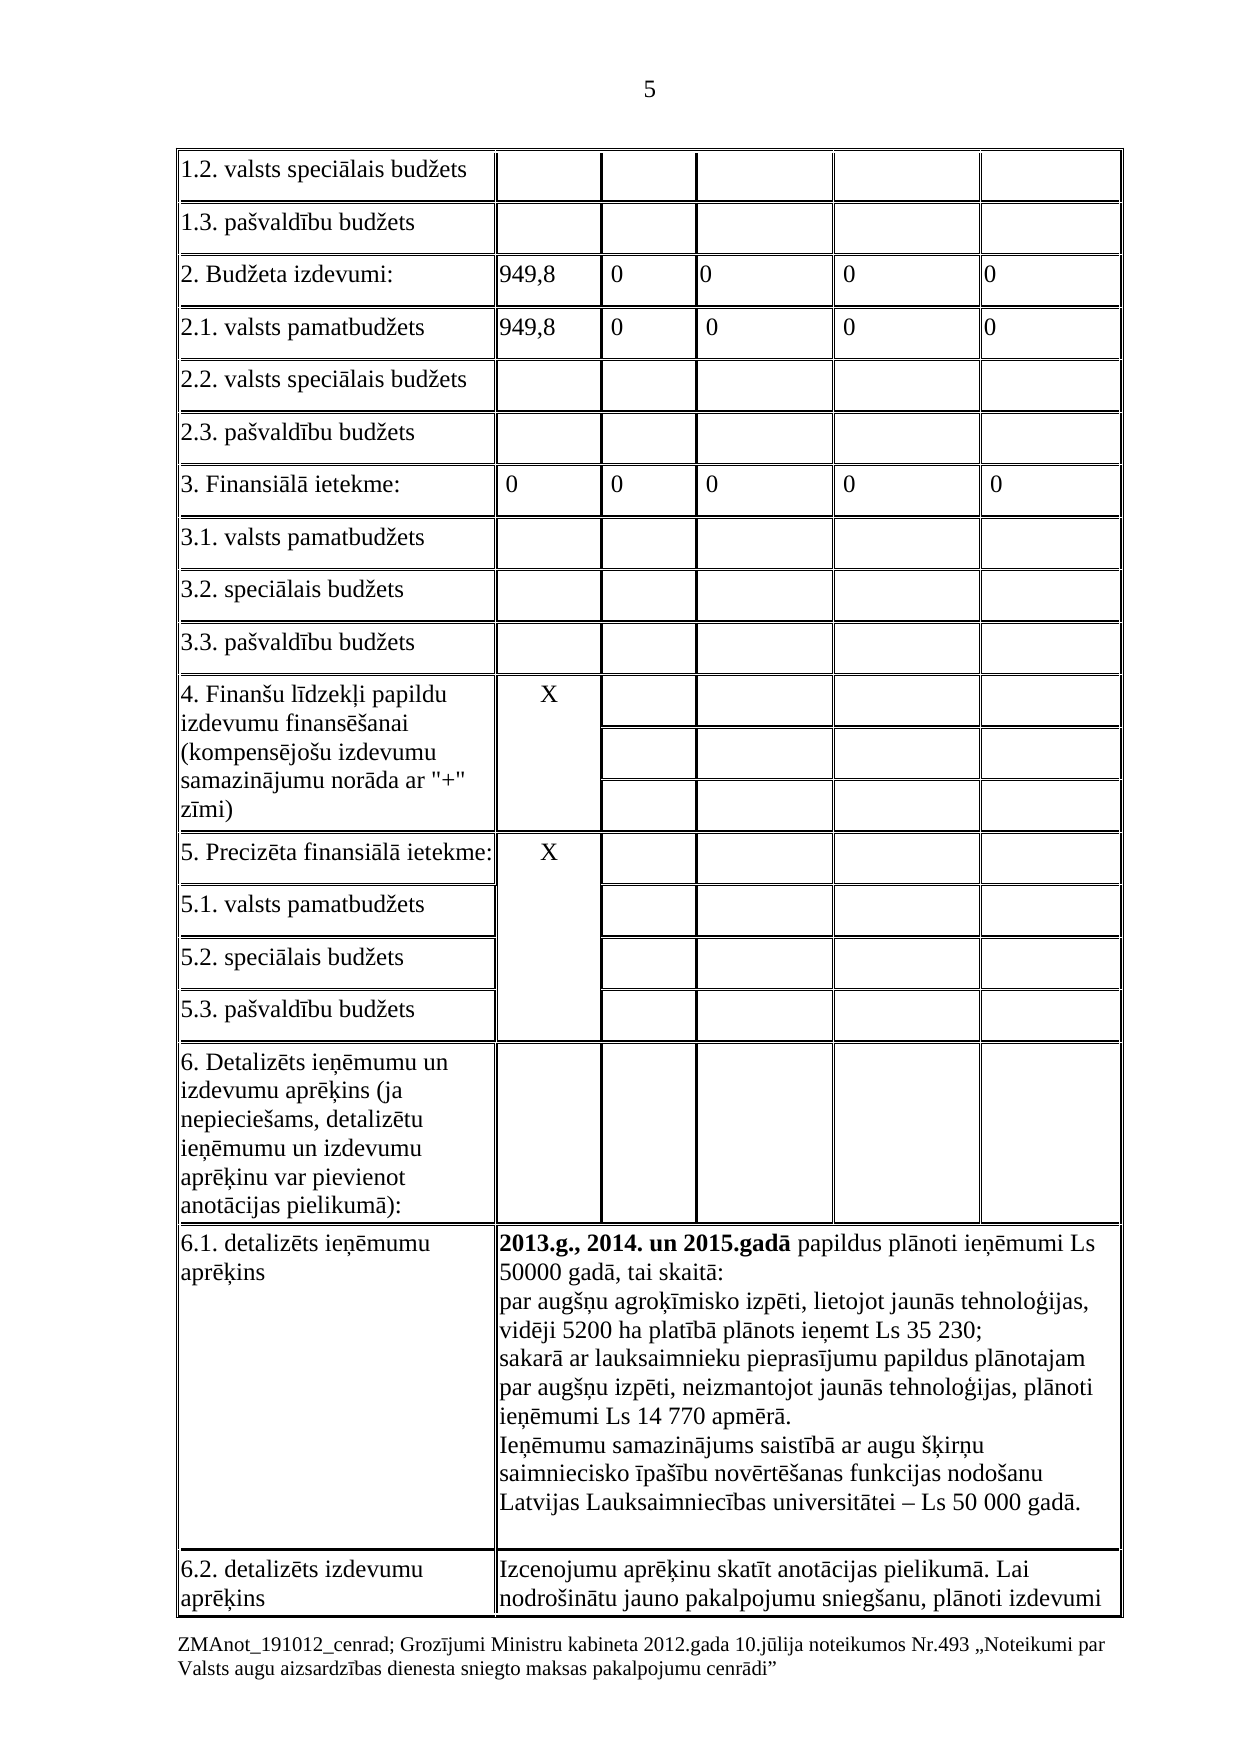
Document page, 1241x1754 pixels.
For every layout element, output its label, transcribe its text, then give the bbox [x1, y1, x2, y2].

table_cell 0 [498, 466, 600, 515]
table_cell [835, 939, 979, 988]
table_cell 0 [603, 256, 695, 305]
table_cell [603, 1044, 695, 1222]
table_cell [498, 204, 600, 253]
table_cell [835, 361, 979, 410]
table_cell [177, 1548, 496, 1615]
table_cell [982, 410, 1121, 463]
table_cell [698, 939, 832, 988]
table_cell X [498, 834, 600, 1040]
table_cell 5.3. pašvaldību budžets [177, 988, 496, 1040]
table_cell 5.2. speciālais budžets [179, 935, 495, 988]
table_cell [496, 1548, 1122, 1615]
table_cell 0 [698, 309, 832, 358]
table_cell 5.1. valsts pamatbudžets [177, 883, 496, 935]
table_cell [498, 624, 600, 673]
table_cell [498, 414, 600, 463]
table_cell [835, 834, 979, 883]
table_cell [982, 200, 1121, 253]
table_cell 0 [603, 466, 695, 515]
table_cell [698, 414, 832, 463]
table_cell [981, 151, 1120, 200]
table_cell [835, 886, 979, 935]
table_cell [603, 729, 695, 778]
table_cell [601, 151, 696, 200]
table_cell [981, 673, 1122, 725]
table_cell [981, 358, 1122, 410]
table_cell [698, 834, 832, 883]
table_cell 3.2. speciālais budžets [177, 568, 496, 620]
table_cell [698, 361, 832, 410]
table_cell 0 [835, 256, 979, 305]
table_cell 0 [981, 253, 1122, 305]
table_cell [981, 988, 1122, 1040]
table_cell 2. Budžeta izdevumi: [177, 253, 496, 305]
table_cell [603, 624, 695, 673]
table_cell [835, 676, 979, 725]
table_cell [982, 1040, 1121, 1222]
table_cell 3. Finansiālā ietekme: [177, 463, 496, 515]
table_cell [698, 676, 832, 725]
table_cell 0 [698, 466, 832, 515]
table_cell [603, 991, 695, 1040]
table_cell [498, 1044, 600, 1222]
table_cell [835, 414, 979, 463]
table_cell [698, 519, 832, 568]
table_cell 0 [981, 463, 1122, 515]
table_cell 6. Detalizēts ieņēmumu un izdevumu aprēķins (ja nepieciešams, detalizētu ieņēmumu un izdevumu aprēķinu var pievienot anotācijas pielikumā): [179, 1040, 494, 1222]
table_cell [835, 624, 979, 673]
table_cell [982, 620, 1121, 673]
table_cell 4. Finanšu līdzekļi papildu izdevumu finansēšanai (kompensējošu izdevumu samazinājumu norāda ar "+" zīmi) [177, 673, 496, 830]
table_cell [603, 361, 695, 410]
table_cell 5. Precizēta finansiālā ietekme: [179, 830, 494, 883]
table_cell 949,8 [498, 256, 600, 305]
table_cell [698, 204, 832, 253]
table_cell [603, 519, 695, 568]
table_cell [981, 568, 1122, 620]
table_cell [981, 883, 1122, 935]
table_cell 0 [698, 256, 832, 305]
table_cell 0 [982, 305, 1121, 358]
table_cell [603, 571, 695, 620]
table_cell [698, 991, 832, 1040]
table_cell [982, 515, 1121, 568]
table_cell [835, 571, 979, 620]
table_cell [835, 519, 979, 568]
table_cell [698, 781, 832, 830]
table_cell [696, 151, 833, 200]
table_cell 1.3. pašvaldību budžets [179, 200, 494, 253]
table_cell 1.2. valsts speciālais budžets [177, 149, 496, 200]
table_cell [498, 571, 600, 620]
table_cell [698, 729, 832, 778]
table_cell [835, 991, 979, 1040]
table_cell [498, 361, 600, 410]
table_cell 3.1. valsts pamatbudžets [179, 515, 494, 568]
table_cell [698, 886, 832, 935]
table_cell 949,8 [498, 309, 600, 358]
table_cell [498, 519, 600, 568]
table_cell [835, 729, 979, 778]
table_cell [698, 1044, 832, 1222]
table_cell 2.2. valsts speciālais budžets [177, 358, 496, 410]
table_cell 6.1. detalizēts ieņēmumu aprēķins [179, 1222, 494, 1548]
table_cell [603, 781, 695, 830]
table_cell 2.3. pašvaldību budžets [179, 410, 494, 463]
table_cell [834, 151, 981, 200]
table_cell [698, 624, 832, 673]
table_cell 0 [835, 466, 979, 515]
table_cell [698, 571, 832, 620]
table_cell [603, 414, 695, 463]
table_cell [982, 830, 1121, 883]
table_cell [835, 781, 979, 830]
table_cell 2013.g., 2014. un 2015.gadā papildus plānoti ieņēmumi Ls 50000 gadā, tai skaitā: par augšņu agroķīmisko izpēti, lietojot jaunās tehnoloģijas, vidēji 5200 ha platībā plānots ieņemt Ls 35 230; sakarā ar lauksaimnieku pieprasījumu papildus plānotajam par augšņu izpēti, neizmantojot jaunās tehnoloģijas, plānoti ieņēmumi Ls 14 770 apmērā. Ieņēmumu samazinājums saistībā ar augu šķirņu saimniecisko īpašību novērtēšanas funkcijas nodošanu Latvijas Lauksaimniecības universitātei – Ls 50 000 gadā. [498, 1222, 1121, 1548]
table_cell [982, 935, 1121, 988]
table_cell [603, 676, 695, 725]
table_cell [835, 204, 979, 253]
table_cell [603, 834, 695, 883]
table_cell [982, 725, 1121, 778]
table_cell [981, 778, 1122, 830]
table_cell 2.1. valsts pamatbudžets [179, 305, 494, 358]
table_cell 3.3. pašvaldību budžets [179, 620, 494, 673]
table_cell 0 [603, 309, 695, 358]
table_cell [603, 939, 695, 988]
table_cell [496, 151, 601, 200]
table_cell X [498, 676, 600, 830]
table_cell [603, 204, 695, 253]
table_cell [835, 1044, 979, 1222]
table_cell 0 [835, 309, 979, 358]
table_cell [603, 886, 695, 935]
